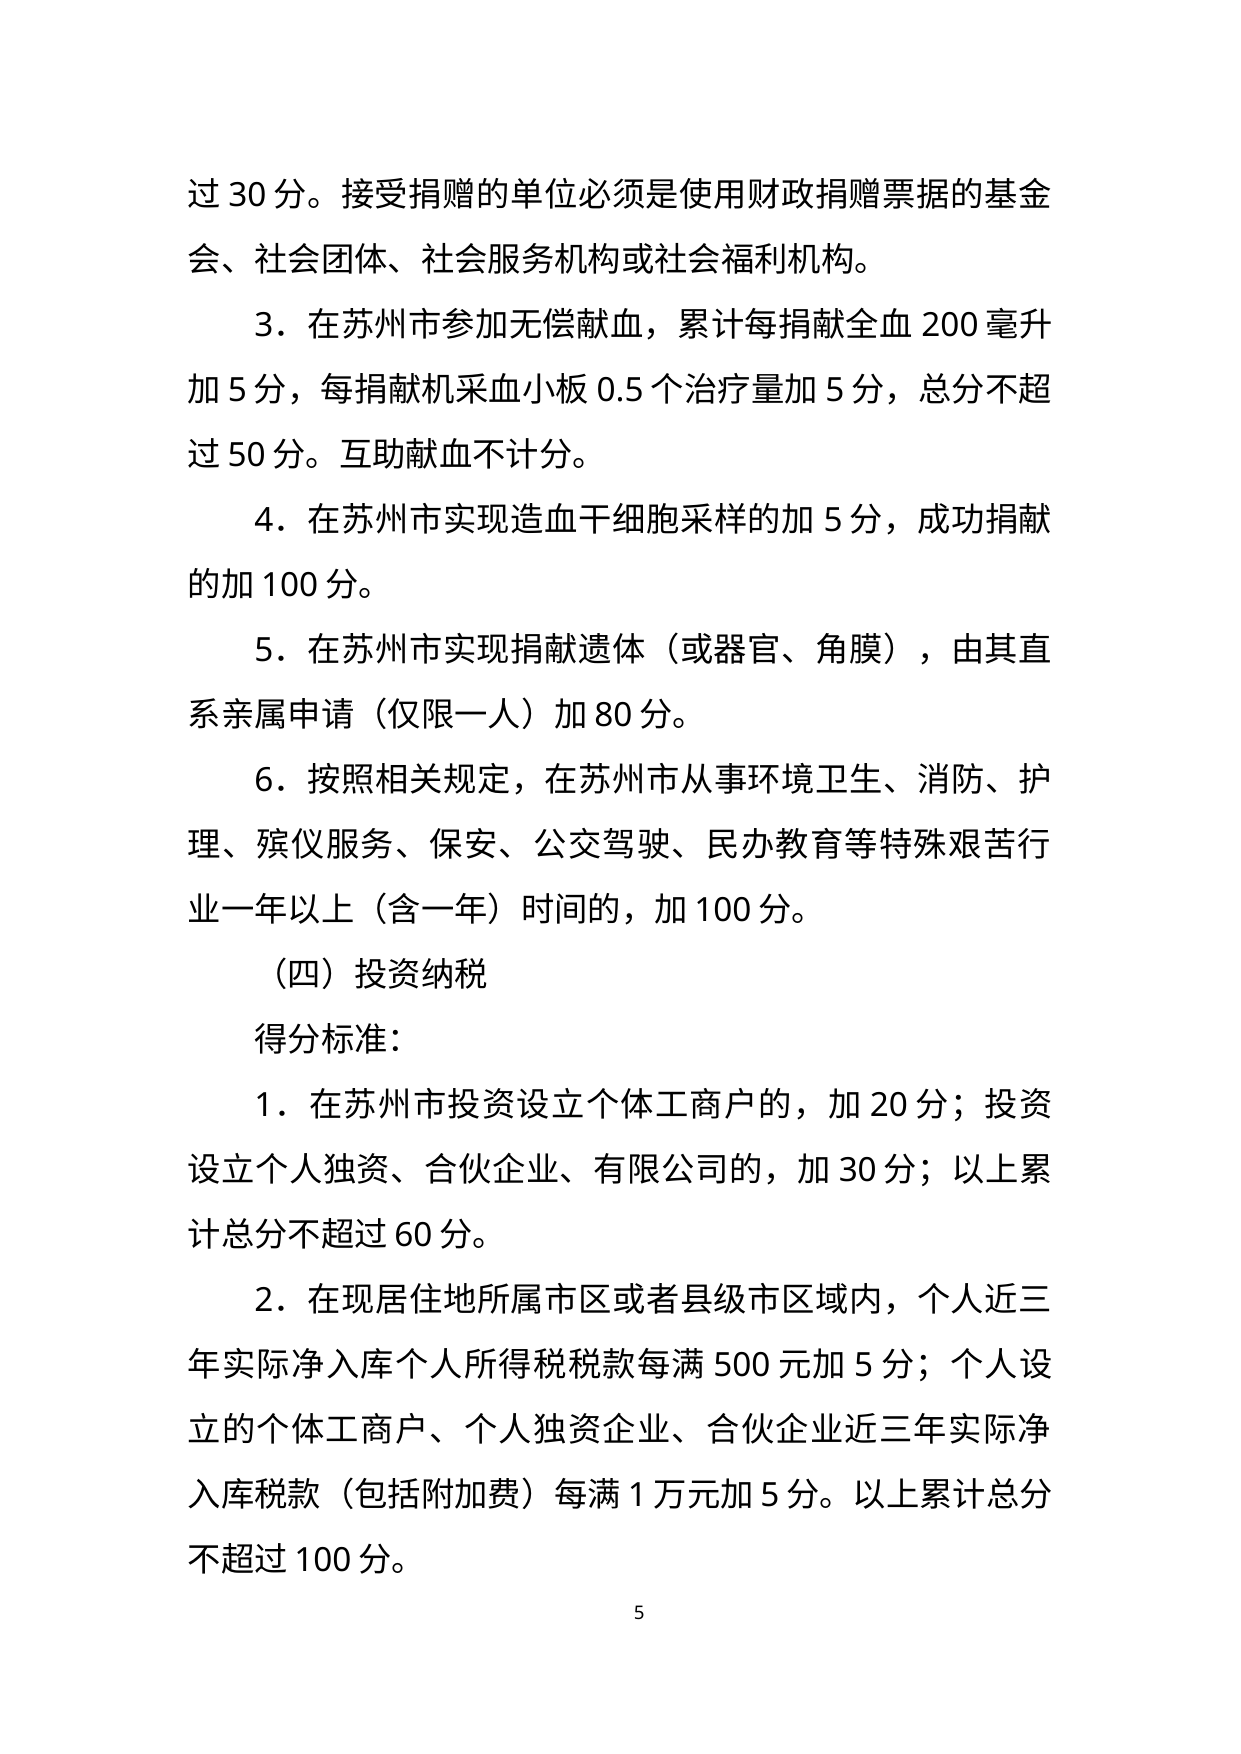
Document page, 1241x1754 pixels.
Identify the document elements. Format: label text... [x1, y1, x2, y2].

text 2．在现居住地所属市区或者县级市区域内，个人近三年实际净入库个人所得税税款每满500元加5分；个人设立的个体工商户、个人独资企业、合伙企业近三年实际净入库税款（包括附加费）每满1万元加5分。以上累计总分不超过100分。 [187, 1265, 1053, 1590]
text 6．按照相关规定，在苏州市从事环境卫生、消防、护理、殡仪服务、保安、公交驾驶、民办教育等特殊艰苦行业一年以上（含一年）时间的，加100分。 [187, 745, 1053, 940]
text （四）投资纳税 [187, 940, 1053, 1005]
text 得分标准： [187, 1005, 1053, 1070]
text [187, 160, 1053, 290]
text 4．在苏州市实现造血干细胞采样的加5分，成功捐献的加100分。 [187, 485, 1053, 615]
text 5．在苏州市实现捐献遗体（或器官、角膜），由其直系亲属申请（仅限一人）加80分。 [187, 615, 1053, 745]
text 1．在苏州市投资设立个体工商户的，加20分；投资设立个人独资、合伙企业、有限公司的，加30分；以上累计总分不超过60分。 [187, 1070, 1053, 1265]
text 3．在苏州市参加无偿献血，累计每捐献全血200毫升加5分，每捐献机采血小板0.5个治疗量加5分，总分不超过50分。互助献血不计分。 [187, 290, 1053, 485]
